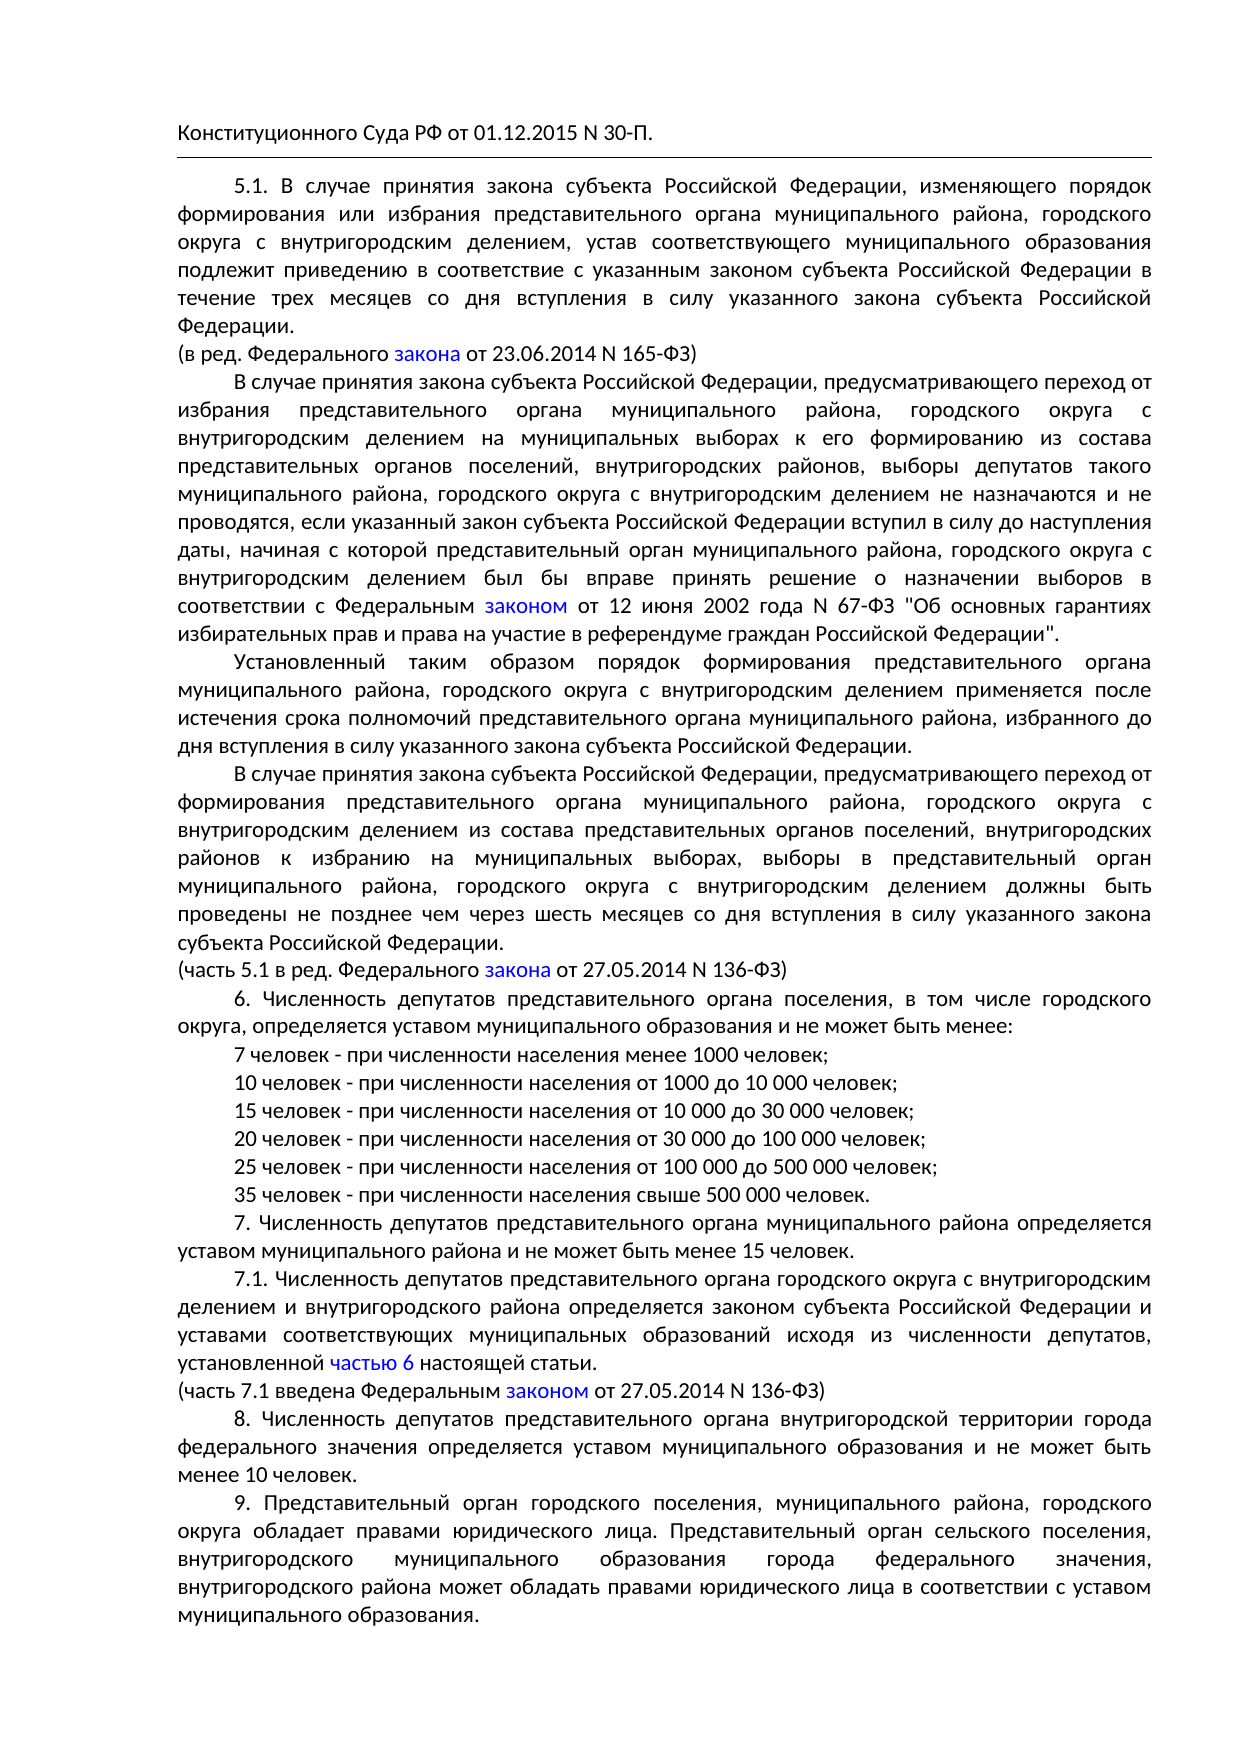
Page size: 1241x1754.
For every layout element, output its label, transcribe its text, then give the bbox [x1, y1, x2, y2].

text (часть 7.1 введена Федеральным законом от 27.05.2014 N 136-ФЗ) [177, 1376, 1152, 1404]
text 20 человек - при численности населения от 30 000 до 100 000 человек; [177, 1124, 1152, 1152]
text В случае принятия закона субъекта Российской Федерации, предусматривающего переход от избрания представительного органа муниципального района, городского округа с внутригородским делением на муниципальных выборах к его формированию из состава представительных органов поселений, внутригородских районов, выборы депутатов такого муниципального района, городского округа с внутригородским делением не назначаются и не проводятся, если указанный закон субъекта Российской Федерации вступил в силу до наступления даты, начиная с которой представительный орган муниципального района, городского округа с внутригородским делением был бы вправе принять решение о назначении выборов в соответствии с Федеральным законом от 12 июня 2002 года N 67-ФЗ "Об основных гарантиях избирательных прав и права на участие в референдуме граждан Российской Федерации". [177, 367, 1152, 647]
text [177, 118, 1152, 146]
text 9. Представительный орган городского поселения, муниципального района, городского округа обладает правами юридического лица. Представительный орган сельского поселения, внутригородского муниципального образования города федерального значения, внутригородского района может обладать правами юридического лица в соответствии с уставом муниципального образования. [177, 1488, 1152, 1628]
text 7 человек - при численности населения менее 1000 человек; [177, 1040, 1152, 1068]
text 6. Численность депутатов представительного органа поселения, в том числе городского округа, определяется уставом муниципального образования и не может быть менее: [177, 984, 1152, 1040]
text 10 человек - при численности населения от 1000 до 10 000 человек; [177, 1068, 1152, 1096]
text 7. Численность депутатов представительного органа муниципального района определяется уставом муниципального района и не может быть менее 15 человек. [177, 1208, 1152, 1264]
text (часть 5.1 в ред. Федерального закона от 27.05.2014 N 136-ФЗ) [177, 956, 1152, 984]
text 15 человек - при численности населения от 10 000 до 30 000 человек; [177, 1096, 1152, 1124]
text 25 человек - при численности населения от 100 000 до 500 000 человек; [177, 1152, 1152, 1180]
text В случае принятия закона субъекта Российской Федерации, предусматривающего переход от формирования представительного органа муниципального района, городского округа с внутригородским делением из состава представительных органов поселений, внутригородских районов к избранию на муниципальных выборах, выборы в представительный орган муниципального района, городского округа с внутригородским делением должны быть проведены не позднее чем через шесть месяцев со дня вступления в силу указанного закона субъекта Российской Федерации. [177, 759, 1152, 956]
text 8. Численность депутатов представительного органа внутригородской территории города федерального значения определяется уставом муниципального образования и не может быть менее 10 человек. [177, 1404, 1152, 1488]
text 5.1. В случае принятия закона субъекта Российской Федерации, изменяющего порядок формирования или избрания представительного органа муниципального района, городского округа с внутригородским делением, устав соответствующего муниципального образования подлежит приведению в соответствие с указанным законом субъекта Российской Федерации в течение трех месяцев со дня вступления в силу указанного закона субъекта Российской Федерации. [177, 171, 1152, 339]
text Установленный таким образом порядок формирования представительного органа муниципального района, городского округа с внутригородским делением применяется после истечения срока полномочий представительного органа муниципального района, избранного до дня вступления в силу указанного закона субъекта Российской Федерации. [177, 647, 1152, 759]
text 35 человек - при численности населения свыше 500 000 человек. [177, 1180, 1152, 1208]
text (в ред. Федерального закона от 23.06.2014 N 165-ФЗ) [177, 339, 1152, 367]
text 7.1. Численность депутатов представительного органа городского округа с внутригородским делением и внутригородского района определяется законом субъекта Российской Федерации и уставами соответствующих муниципальных образований исходя из численности депутатов, установленной частью 6 настоящей статьи. [177, 1264, 1152, 1376]
